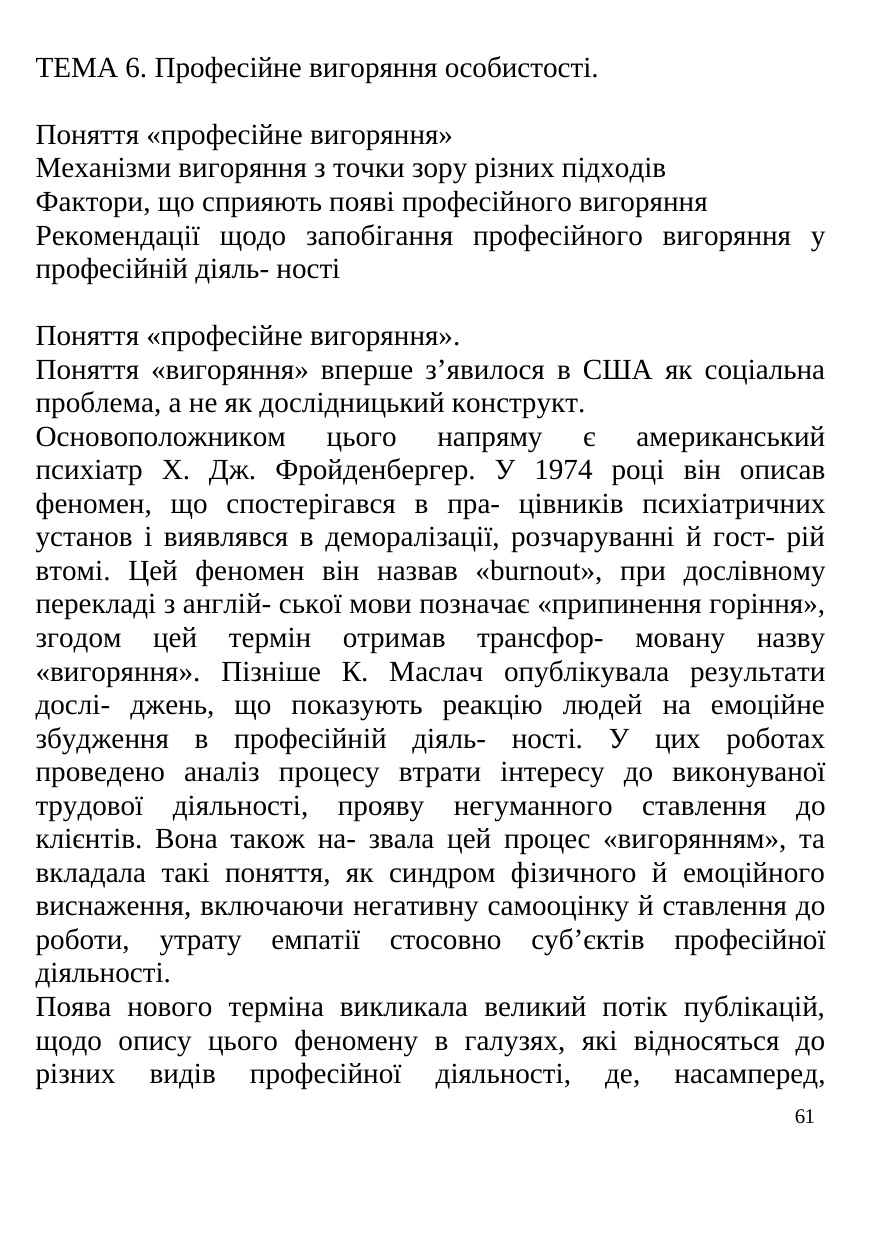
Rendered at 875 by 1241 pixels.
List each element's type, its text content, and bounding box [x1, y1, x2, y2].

text Фактори, що сприяють появі професійного вигоряння [35, 184, 826, 218]
text Поняття «вигоряння» вперше з’явилося в США як соціальна проблема, а не як дослідницький конструкт. [35, 352, 826, 419]
text Основоположником цього напряму є американський психіатр Х. Дж. Фройденбергер. У 1974 році він описав феномен, що спостерігався в пра- цівників психіатричних установ і виявлявся в деморалізації, розчаруванні й гост- рій втомі. Цей феномен він назвав «burnout», при дослівному перекладі з англій- ської мови позначає «припинення горіння», згодом цей термін отримав трансфор- мовану назву «вигоряння». Пізніше К. Маслач опублікувала результати дослі- джень, що показують реакцію людей на емоційне збудження в професійній діяль- ності. У цих роботах проведено аналіз процесу втрати інтересу до виконуваної трудової діяльності, прояву негуманного ставлення до клієнтів. Вона також на- звала цей процес «вигорянням», та вкладала такі поняття, як синдром фізичного й емоційного виснаження, включаючи негативну самооцінку й ставлення до роботи, утрату емпатії стосовно суб’єктів професійної діяльності. [35, 419, 826, 989]
text Механізми вигоряння з точки зору різних підходів [35, 151, 826, 184]
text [35, 989, 826, 1090]
text Поняття «професійне вигоряння». [35, 318, 826, 352]
text Рекомендації щодо запобігання професійного вигоряння у професійній діяль- ності [35, 218, 826, 285]
text Поняття «професійне вигоряння» [35, 117, 826, 151]
text ТЕМА 6. Професійне вигоряння особистості. [35, 50, 826, 83]
